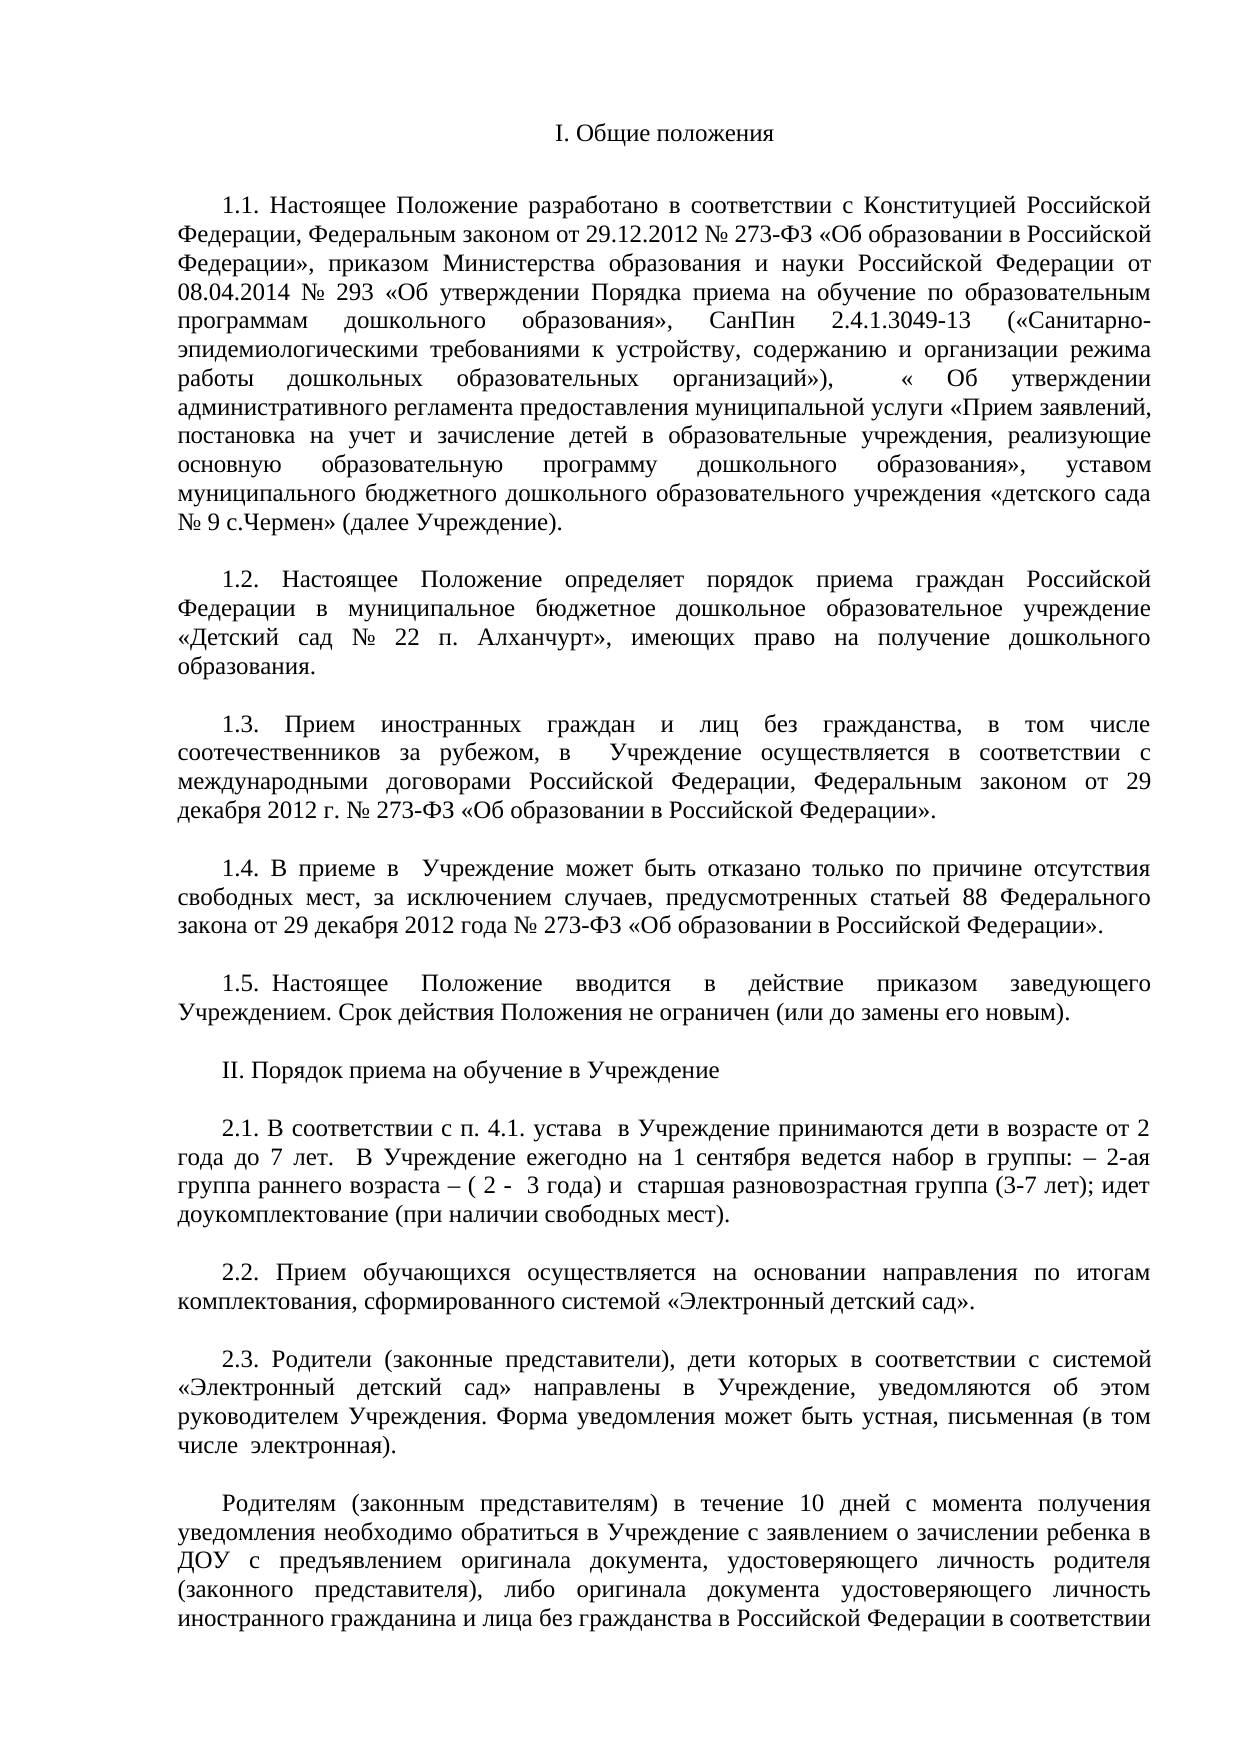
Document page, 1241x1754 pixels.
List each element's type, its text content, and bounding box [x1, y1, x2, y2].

subtitle 1.5. Настоящее Положение вводится в действие приказом заведующего Учреждением. Срок действия Положения не ограничен (или до замены его новым). [177, 968, 1152, 1026]
text 2.3. Родители (законные представители), дети которых в соответствии с системой «Электронный детский сад» направлены в Учреждение, уведомляются об этом руководителем Учреждения. Форма уведомления может быть устная, письменная (в том числе электронная). [177, 1344, 1152, 1459]
text 1.4. В приеме в Учреждение может быть отказано только по причине отсутствия свободных мест, за исключением случаев, предусмотренных статьей 88 Федерального закона от 29 декабря 2012 года № 273-ФЗ «Об образовании в Российской Федерации». [177, 853, 1152, 939]
text 2.2. Прием обучающихся осуществляется на основании направления по итогам комплектования, сформированного системой «Электронный детский сад». [177, 1257, 1152, 1314]
text 1.1. Настоящее Положение разработано в соответствии с Конституцией Российской Федерации, Федеральным законом от 29.12.2012 № 273-ФЗ «Об образовании в Российской Федерации», приказом Министерства образования и науки Российской Федерации от 08.04.2014 № 293 «Об утверждении Порядка приема на обучение по образовательным программам дошкольного образования», СанПин 2.4.1.3049-13 («Санитарно-эпидемиологическими требованиями к устройству, содержанию и организации режима работы дошкольных образовательных организаций»), « Об утверждении административного регламента предоставления муниципальной услуги «Прием заявлений, постановка на учет и зачисление детей в образовательные учреждения, реализующие основную образовательную программу дошкольного образования», уставом муниципального бюджетного дошкольного образовательного учреждения «детского сада № 9 с.Чермен» (далее Учреждение). [177, 190, 1152, 535]
text 1.3. Прием иностранных граждан и лиц без гражданства, в том числе соотечественников за рубежом, в Учреждение осуществляется в соответствии с международными договорами Российской Федерации, Федеральным законом от 29 декабря . № 273-ФЗ «Об образовании в Российской Федерации». [177, 709, 1152, 824]
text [177, 1488, 1152, 1632]
text 2.1. В соответствии с п. 4.1. устава в Учреждение принимаются дети в возрасте от 2 года до 7 лет. В Учреждение ежегодно на 1 сентября ведется набор в группы: – 2-ая группа раннего возраста – ( 2 - 3 года) и старшая разновозрастная группа (3-7 лет); идет доукомплектование (при наличии свободных мест). [177, 1113, 1152, 1228]
text II. Порядок приема на обучение в Учреждение [177, 1055, 1152, 1084]
text I. Общие положения [177, 118, 1152, 147]
text 1.2. Настоящее Положение определяет порядок приема граждан Российской Федерации в муниципальное бюджетное дошкольное образовательное учреждение «Детский сад № 22 п. Алханчурт», имеющих право на получение дошкольного образования. [177, 564, 1152, 679]
